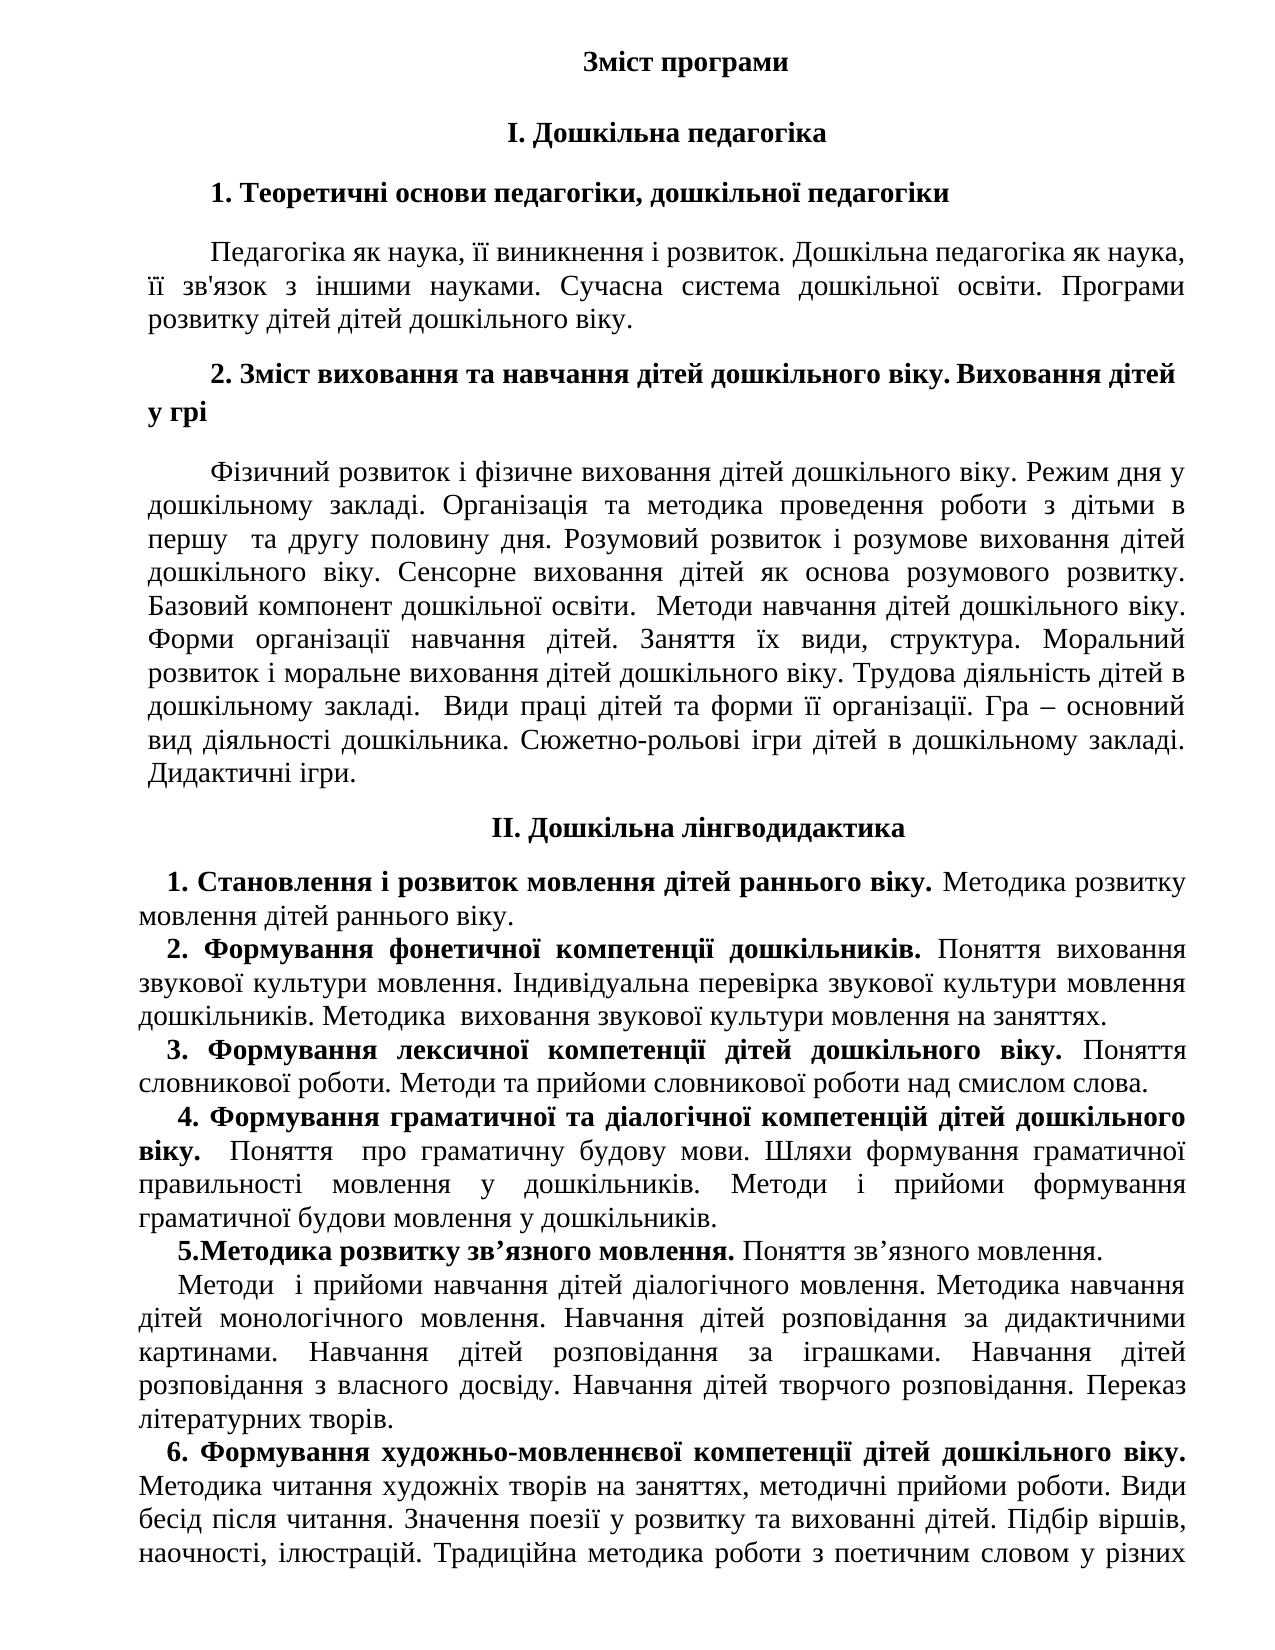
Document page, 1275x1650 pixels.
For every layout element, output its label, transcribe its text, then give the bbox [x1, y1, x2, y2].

text Зміст програми [148, 44, 1186, 78]
text Педагогіка як наука, її виникнення і розвиток. Дошкільна педагогіка як наука, її зв'язок з іншими науками. Сучасна система дошкільної освіти. Програми розвитку дітей дітей дошкільного віку. [148, 234, 1186, 335]
text 1. Теоретичні основи педагогіки, дошкільної педагогіки [148, 175, 1186, 208]
text 1. Становлення і розвиток мовлення дітей раннього віку. Методика розвитку мовлення дітей раннього віку. [138, 864, 1186, 931]
text 2. Зміст виховання та навчання дітей дошкільного віку. Виховання дітей у грі [148, 356, 1186, 428]
text 2. Формування фонетичної компетенції дошкільників. Поняття виховання звукової культури мовлення. Індивідуальна перевірка звукової культури мовлення дошкільників. Методика виховання звукової культури мовлення на заняттях. [138, 931, 1186, 1032]
text Фізичний розвиток і фізичне виховання дітей дошкільного віку. Режим дня у дошкільному закладі. Організація та методика проведення роботи з дітьми в першу та другу половину дня. Розумовий розвиток і розумове виховання дітей дошкільного віку. Сенсорне виховання дітей як основа розумового розвитку. Базовий компонент дошкільної освіти. Методи навчання дітей дошкільного віку. Форми організації навчання дітей. Заняття їх види, структура. Моральний розвиток і моральне виховання дітей дошкільного віку. Трудова діяльність дітей в дошкільному закладі. Види праці дітей та форми її організації. Гра – основний вид діяльності дошкільника. Сюжетно-рольові ігри дітей в дошкільному закладі. Дидактичні ігри. [148, 454, 1186, 789]
text ІІ. Дошкільна лінгводидактика [148, 810, 1186, 843]
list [138, 1434, 1186, 1569]
text 4. Формування граматичної та діалогічної компетенцій дітей дошкільного віку. Поняття про граматичну будову мови. Шляхи формування граматичної правильності мовлення у дошкільників. Методи і прийоми формування граматичної будови мовлення у дошкільників. [138, 1099, 1186, 1233]
text Методи і прийоми навчання дітей діалогічного мовлення. Методика навчання дітей монологічного мовлення. Навчання дітей розповідання за дидактичними картинами. Навчання дітей розповідання за іграшками. Навчання дітей розповідання з власного досвіду. Навчання дітей творчого розповідання. Переказ літературних творів. [138, 1267, 1186, 1434]
list Методика розвитку зв’язного мовлення. Поняття зв’язного мовлення. [138, 1233, 1186, 1267]
text 3. Формування лексичної компетенції дітей дошкільного віку. Поняття словникової роботи. Методи та прийоми словникової роботи над смислом слова. [138, 1032, 1186, 1099]
text І. Дошкільна педагогіка [148, 116, 1186, 149]
